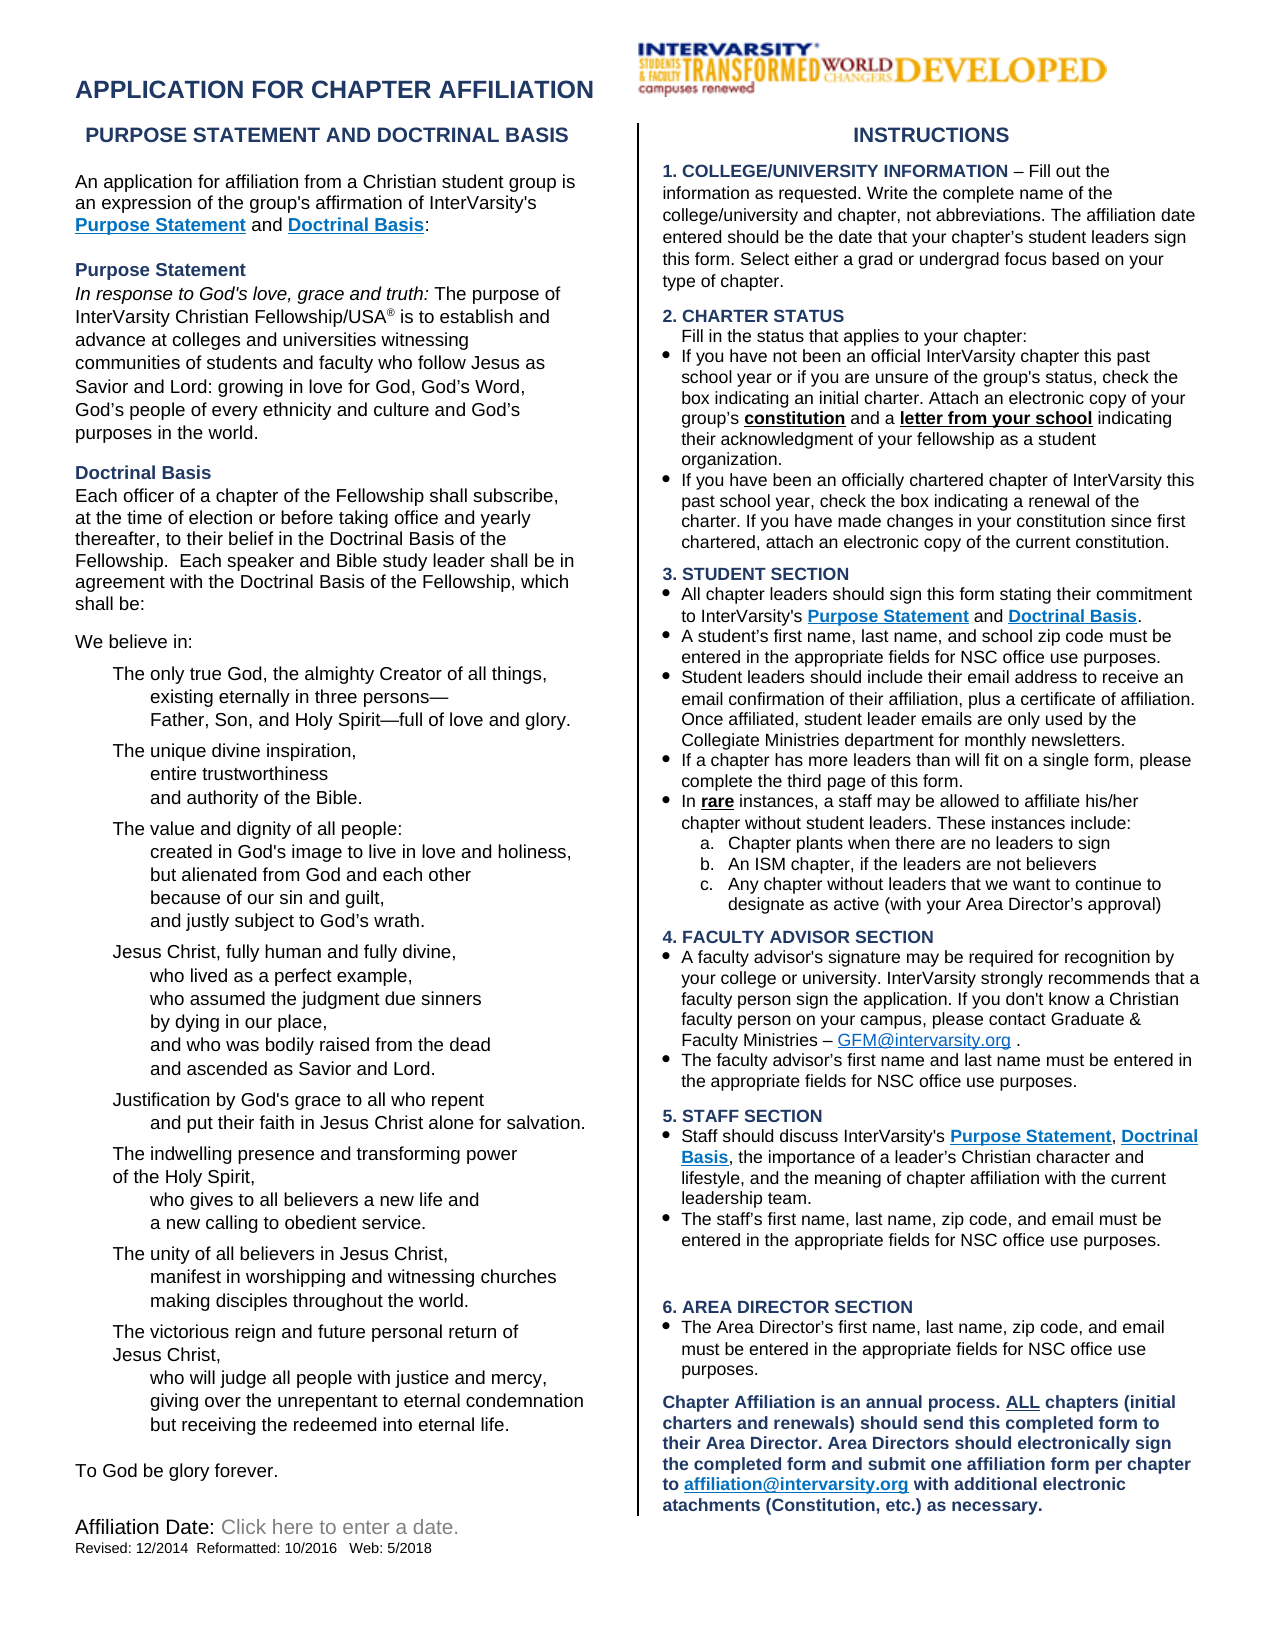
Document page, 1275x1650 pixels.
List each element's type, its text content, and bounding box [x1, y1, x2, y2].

text 3. STUDENT SECTION [662, 564, 1200, 584]
text An application for affiliation from a Christian student group is an expression of the group's affirmation of InterVarsity's Purpose Statement and Doctrinal Basis: [75, 171, 579, 259]
text APPLICATION FOR CHAPTER AFFILIATION [75, 75, 1200, 104]
text and who was bodily raised from the dead [75, 1034, 613, 1056]
text Purpose Statement [75, 259, 579, 281]
picture [637, 34, 1107, 97]
text 6. AREA DIRECTOR SECTION [662, 1297, 1200, 1317]
list The Area Director’s first name, last name, zip code, and email must be entered in the appropriate fields for NSC office use purposes. [662, 1317, 1200, 1379]
text a new calling to obedient service. [75, 1212, 613, 1234]
text created in God's image to live in love and holiness, [75, 841, 613, 862]
list Student leaders should include their email address to receive an email confirmation of their affiliation, plus a certificate of affiliation. Once affiliated, student leader emails are only used by the Collegiate Ministries department for monthly newsletters. [662, 667, 1200, 750]
text Jesus Christ, fully human and fully divine, [75, 941, 613, 963]
text Affiliation Date: [75, 1515, 1200, 1539]
list The staff’s first name, last name, zip code, and email must be entered in the appropriate fields for NSC office use purposes. [662, 1208, 1200, 1250]
text The unity of all believers in Jesus Christ, [75, 1243, 613, 1265]
text To God be glory forever. [75, 1460, 613, 1481]
text giving over the unrepentant to eternal condemnation [75, 1390, 613, 1412]
text Fill in the status that applies to your chapter: [662, 326, 1200, 346]
list A faculty advisor's signature may be required for recognition by your college or university. InterVarsity strongly recommends that a faculty person sign the application. If you don't know a Christian faculty person on your campus, please contact Graduate & Faculty Ministries – GFM@intervarsity.org . [662, 947, 1200, 1050]
text The victorious reign and future personal return of Jesus Christ, [75, 1321, 613, 1365]
list If you have not been an official InterVarsity chapter this past school year or if you are unsure of the group's status, check the box indicating an initial charter. Attach an electronic copy of your group’s constitution and a letter from your school indicating their acknowledgment of your fellowship as a student organization. [662, 346, 1200, 469]
text PURPOSE STATEMENT AND DOCTRINAL BASIS [75, 123, 579, 171]
text 5. STAFF SECTION [662, 1106, 1200, 1126]
text who will judge all people with justice and mercy, [75, 1367, 613, 1388]
list If a chapter has more leaders than will fit on a single form, please complete the third page of this form. [662, 750, 1200, 791]
text We believe in: [75, 631, 613, 653]
text INSTRUCTIONS [662, 123, 1200, 147]
text The indwelling presence and transforming power [75, 1142, 613, 1164]
list A student’s first name, last name, and school zip code must be entered in the appropriate fields for NSC office use purposes. [662, 626, 1200, 667]
list Chapter plants when there are no leaders to sign [700, 833, 1200, 853]
text 1. COLLEGE/UNIVERSITY INFORMATION – Fill out the information as requested. Write the complete name of the college/university and chapter, not abbreviations. The affiliation date entered should be the date that your chapter’s student leaders sign this form. Select either a grad or undergrad focus based on your type of chapter. [662, 161, 1200, 291]
text and justly subject to God’s wrath. [75, 910, 613, 932]
text who assumed the judgment due sinners [75, 988, 613, 1009]
text The unique divine inspiration, [75, 740, 613, 762]
text 2. CHARTER STATUS [662, 305, 1200, 326]
text entire trustworthiness [75, 763, 613, 785]
text The value and dignity of all people: [75, 817, 613, 839]
list An ISM chapter, if the leaders are not believers [700, 853, 1200, 874]
text 4. FACULTY ADVISOR SECTION [662, 926, 1200, 947]
text but alienated from God and each other [75, 864, 613, 885]
text manifest in worshipping and witnessing churches [75, 1266, 613, 1288]
text by dying in our place, [75, 1011, 613, 1032]
text who lived as a perfect example, [75, 964, 613, 986]
text In response to God's love, grace and truth: The purpose of InterVarsity Christian Fellowship/USA® is to establish and advance at colleges and universities witnessing communities of students and faculty who follow Jesus as Savior and Lord: growing in love for God, God’s Word, God’s people of every ethnicity and culture and God’s purposes in the world. [75, 282, 579, 443]
text who gives to all believers a new life and [75, 1189, 613, 1211]
text making disciples throughout the world. [75, 1289, 613, 1311]
list If you have been an officially chartered chapter of InterVarsity this past school year, check the box indicating a renewal of the charter. If you have made changes in your constitution since first chartered, attach an electronic copy of the current constitution. [662, 469, 1200, 552]
text and authority of the Bible. [75, 786, 613, 808]
text and put their faith in Jesus Christ alone for salvation. [75, 1112, 613, 1133]
text because of our sin and guilt, [75, 887, 613, 909]
text existing eternally in three persons— [75, 686, 613, 707]
list In rare instances, a staff may be allowed to affiliate his/her chapter without student leaders. These instances include: [662, 791, 1200, 833]
list All chapter leaders should sign this form stating their commitment to InterVarsity's Purpose Statement and Doctrinal Basis. [662, 584, 1200, 626]
text Chapter Affiliation is an annual process. ALL chapters (initial charters and renewals) should send this completed form to their Area Director. Area Directors should electronically sign the completed form and submit one affiliation form per chapter to affiliation@intervarsity.org with additional electronic atachments (Constitution, etc.) as necessary. [662, 1392, 1200, 1515]
text Father, Son, and Holy Spirit—full of love and glory. [75, 709, 613, 731]
text but receiving the redeemed into eternal life. [75, 1413, 613, 1435]
list Staff should discuss InterVarsity's Purpose Statement, Doctrinal Basis, the importance of a leader’s Christian character and lifestyle, and the meaning of chapter affiliation with the current leadership team. [662, 1126, 1200, 1208]
text Doctrinal Basis [75, 462, 579, 483]
text Justification by God's grace to all who repent [75, 1088, 613, 1110]
text The only true God, the almighty Creator of all things, [75, 663, 613, 684]
list The faculty advisor’s first name and last name must be entered in the appropriate fields for NSC office use purposes. [662, 1050, 1200, 1091]
text of the Holy Spirit, [75, 1166, 613, 1187]
list Any chapter without leaders that we want to continue to designate as active (with your Area Director’s approval) [700, 874, 1200, 914]
text and ascended as Savior and Lord. [75, 1057, 613, 1079]
text Each officer of a chapter of the Fellowship shall subscribe, at the time of election or before taking office and yearly thereafter, to their belief in the Doctrinal Basis of the Fellowship. Each speaker and Bible study leader shall be in agreement with the Doctrinal Basis of the Fellowship, which shall be: [75, 485, 578, 614]
